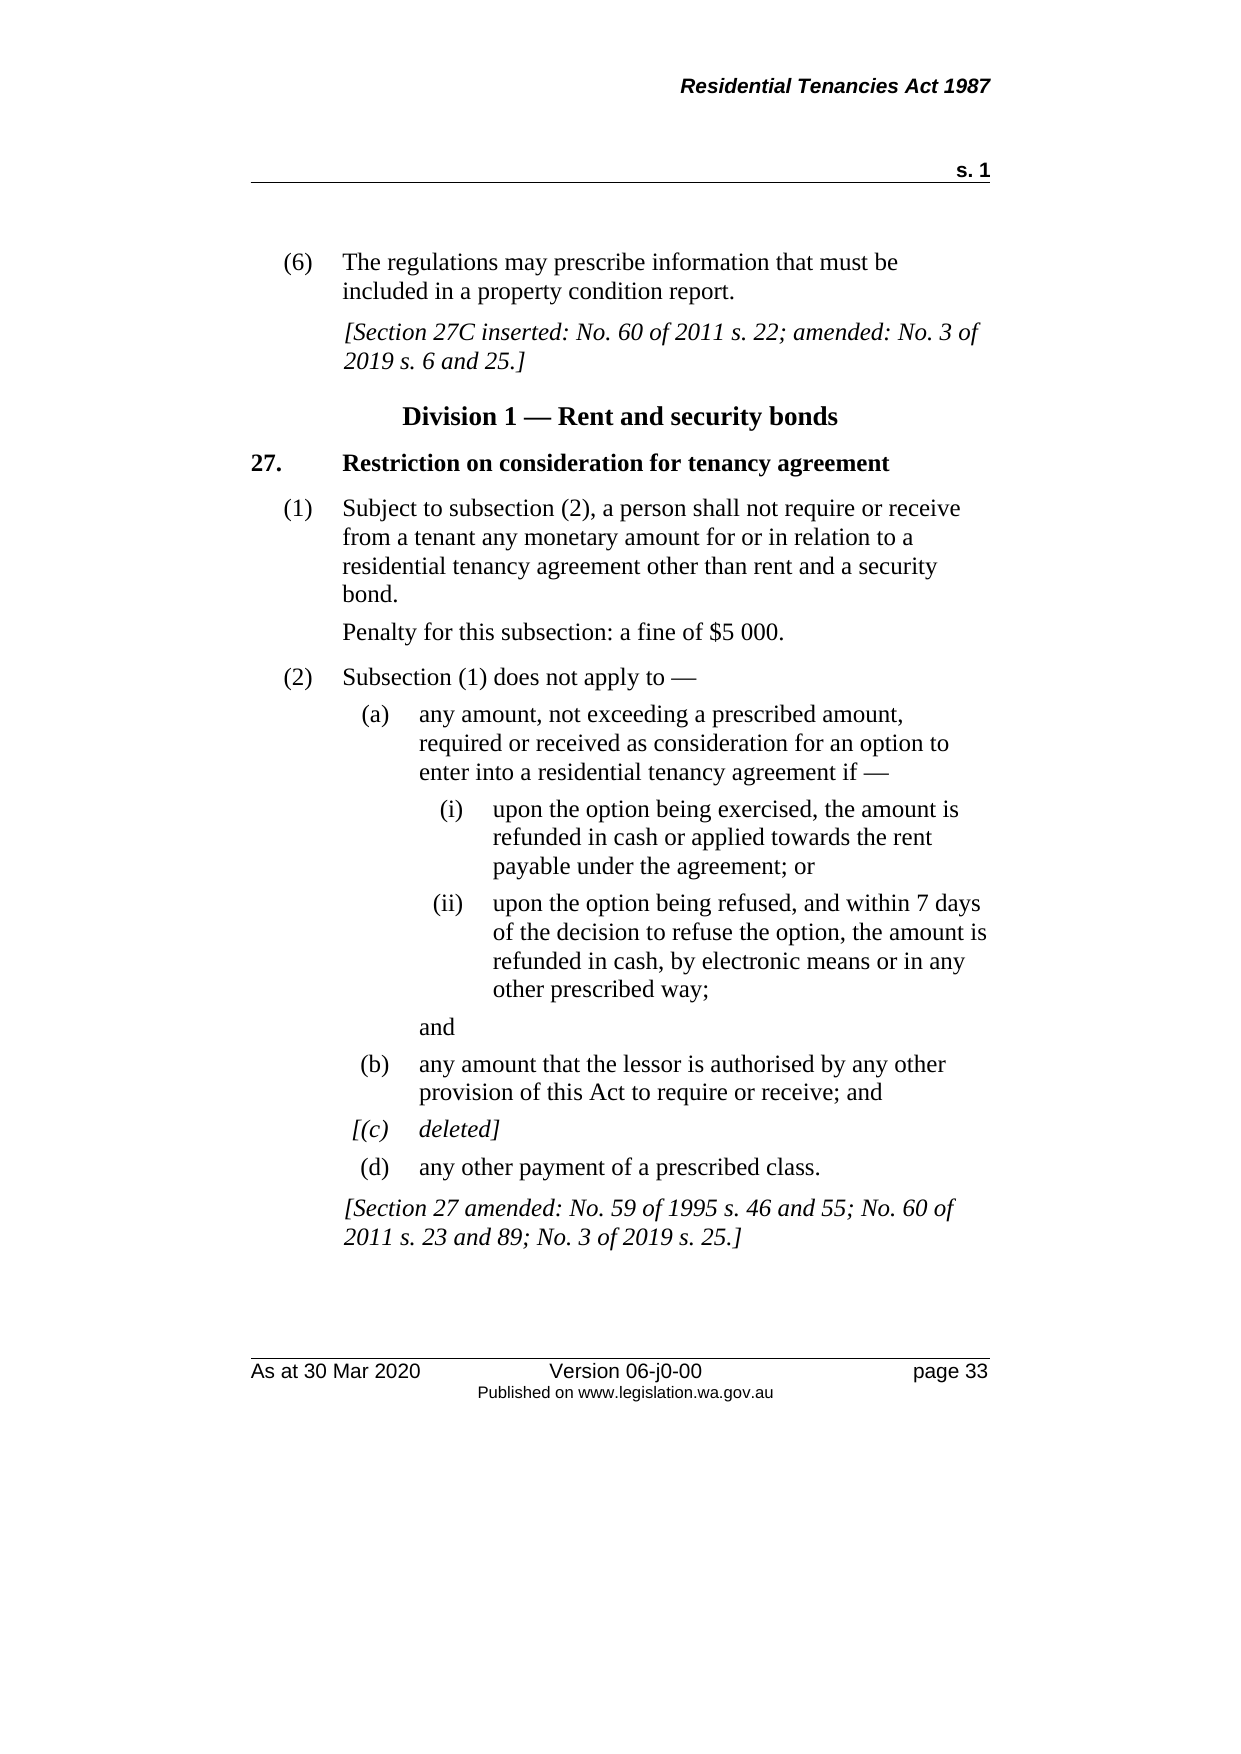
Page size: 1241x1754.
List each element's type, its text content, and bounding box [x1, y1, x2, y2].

subtitle 27. Restriction on consideration for tenancy agreement [251, 448, 990, 477]
text (6) The regulations may prescribe information that must be included in a property condition report. [251, 247, 990, 305]
text (b) any amount that the lessor is authorised by any other provision of this Act to require or receive; and [251, 1049, 990, 1106]
text Penalty for this subsection: a fine of $5 000. [251, 617, 990, 645]
text (1) Subject to subsection (2), a person shall not require or receive from a tenant any monetary amount for or in relation to a residential tenancy agreement other than rent and a security bond. [251, 493, 990, 608]
text [Section 27 amended: No. 59 of 1995 s. 46 and 55; No. 60 of 2011 s. 23 and 89; No. 3 of 2019 s. 25.] [251, 1193, 990, 1250]
text [Section 27C inserted: No. 60 of 2011 s. 22; amended: No. 3 of 2019 s. 6 and 25.] [251, 317, 990, 375]
text (2) Subsection (1) does not apply to — [251, 662, 990, 691]
text (d) any other payment of a prescribed class. [251, 1152, 990, 1180]
text [(c) deleted] [251, 1114, 990, 1143]
text (i) upon the option being exercised, the amount is refunded in cash or applied towards the rent payable under the agreement; or [251, 794, 990, 880]
text (ii) upon the option being refused, and within 7 days of the decision to refuse the option, the amount is refunded in cash, by electronic means or in any other prescribed way; [251, 888, 990, 1003]
text and [251, 1012, 990, 1040]
text (a) any amount, not exceeding a prescribed amount, required or received as consideration for an option to enter into a residential tenancy agreement if — [251, 699, 990, 785]
subtitle Division 1 — Rent and security bonds [251, 400, 990, 431]
